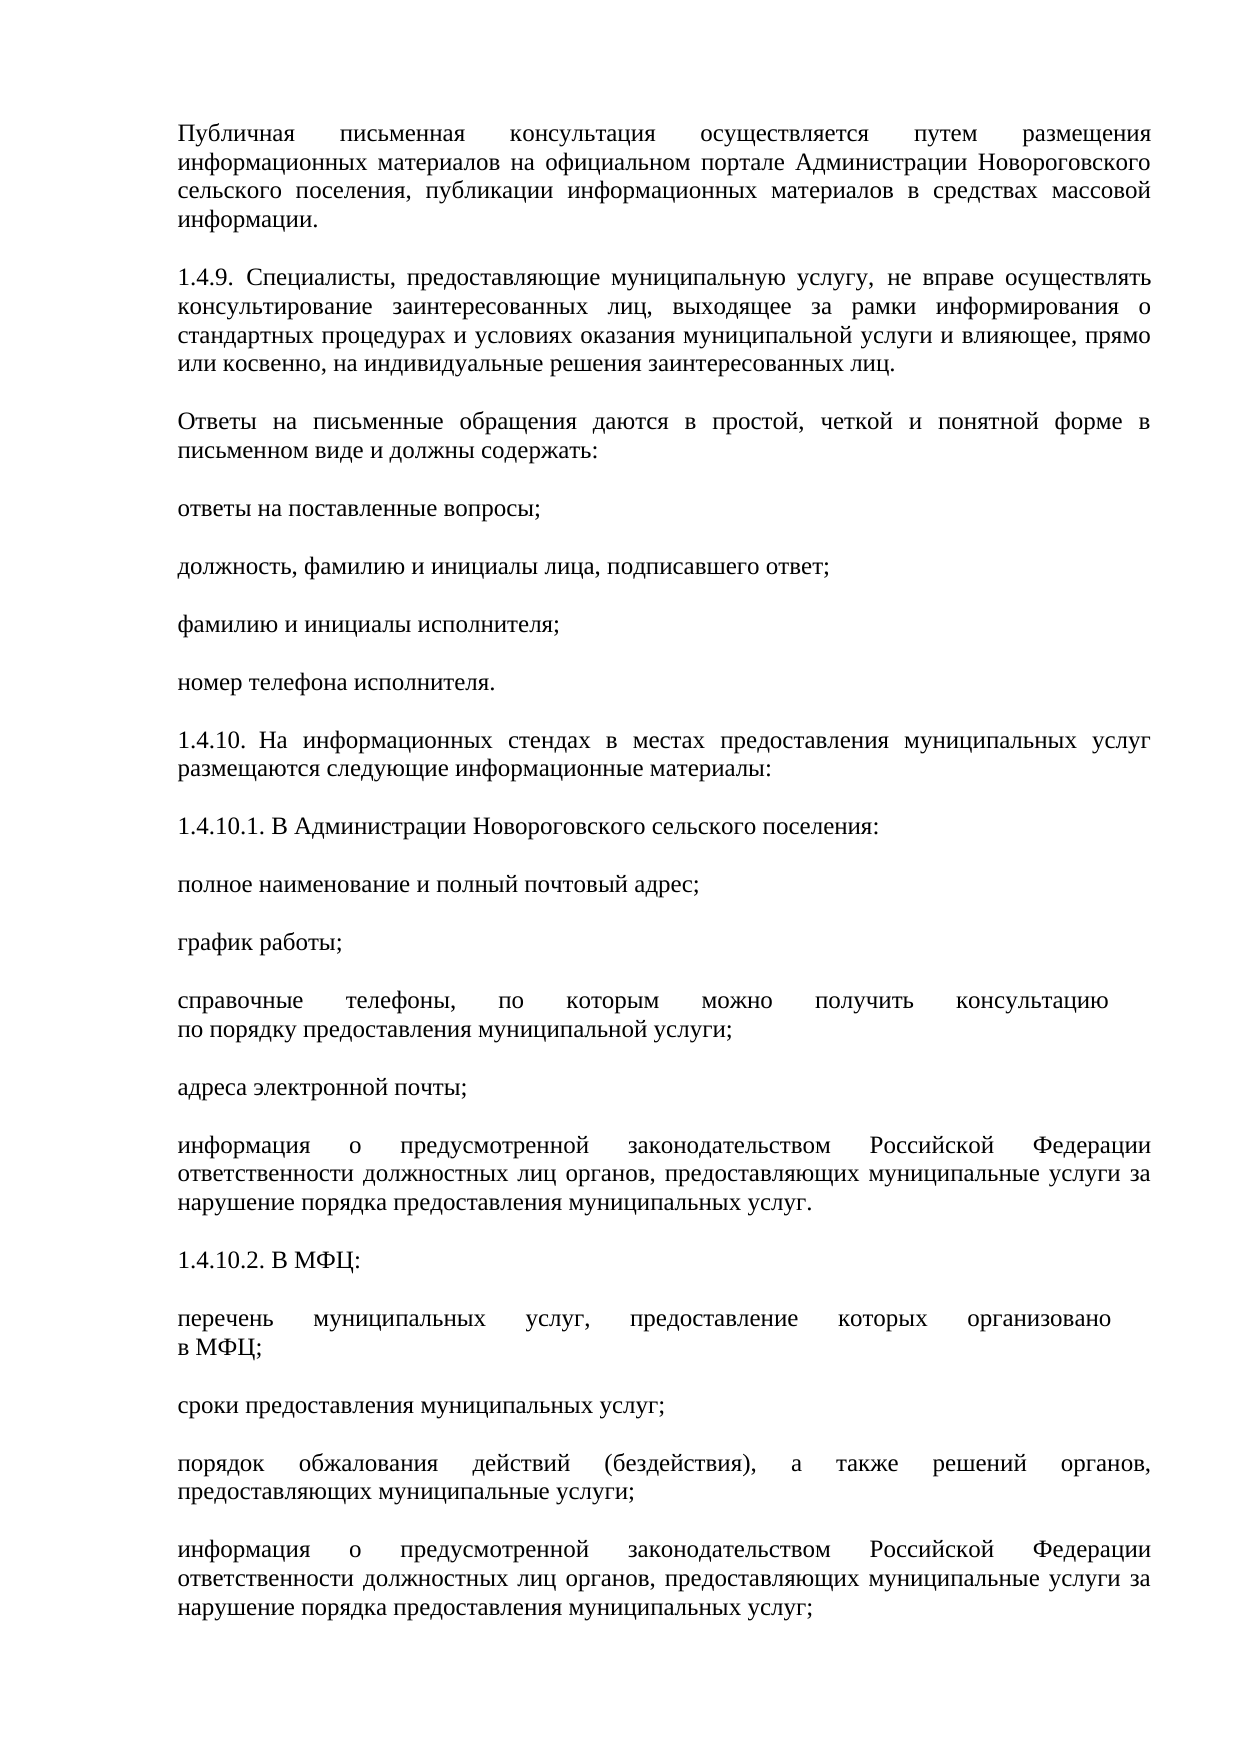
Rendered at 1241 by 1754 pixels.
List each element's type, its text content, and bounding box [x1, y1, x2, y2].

text адреса электронной почты; [177, 1072, 1152, 1101]
text 1.4.10.1. В Администрации Новороговского сельского поселения: [177, 811, 1152, 840]
text 1.4.10.2. В МФЦ: [177, 1245, 1152, 1274]
text должность, фамилию и инициалы лица, подписавшего ответ; [177, 551, 1152, 580]
text ответы на поставленные вопросы; [177, 493, 1152, 522]
text информация о предусмотренной законодательством Российской Федерации ответственности должностных лиц органов, предоставляющих муниципальные услуги за нарушение порядка предоставления муниципальных услуг; [177, 1534, 1152, 1621]
text информация о предусмотренной законодательством Российской Федерации ответственности должностных лиц органов, предоставляющих муниципальные услуги за нарушение порядка предоставления муниципальных услуг. [177, 1130, 1152, 1216]
text график работы; [177, 927, 1152, 956]
text сроки предоставления муниципальных услуг; [177, 1390, 1152, 1418]
text перечень муниципальных услуг, предоставление которых организовано в МФЦ; [177, 1303, 1152, 1361]
text Ответы на письменные обращения даются в простой, четкой и понятной форме в письменном виде и должны содержать: [177, 406, 1152, 464]
text 1.4.9. Специалисты, предоставляющие муниципальную услугу, не вправе осуществлять консультирование заинтересованных лиц, выходящее за рамки информирования о стандартных процедурах и условиях оказания муниципальной услуги и влияющее, прямо или косвенно, на индивидуальные решения заинтересованных лиц. [177, 262, 1152, 377]
text номер телефона исполнителя. [177, 667, 1152, 696]
text 1.4.10. На информационных стендах в местах предоставления муниципальных услуг размещаются следующие информационные материалы: [177, 725, 1152, 782]
text справочные телефоны, по которым можно получить консультацию по порядку предоставления муниципальной услуги; [177, 985, 1152, 1043]
text Публичная письменная консультация осуществляется путем размещения информационных материалов на официальном портале Администрации Новороговского сельского поселения, публикации информационных материалов в средствах массовой информации. [177, 118, 1152, 233]
text фамилию и инициалы исполнителя; [177, 609, 1152, 638]
text порядок обжалования действий (бездействия), а также решений органов, предоставляющих муниципальные услуги; [177, 1448, 1152, 1505]
text полное наименование и полный почтовый адрес; [177, 869, 1152, 898]
